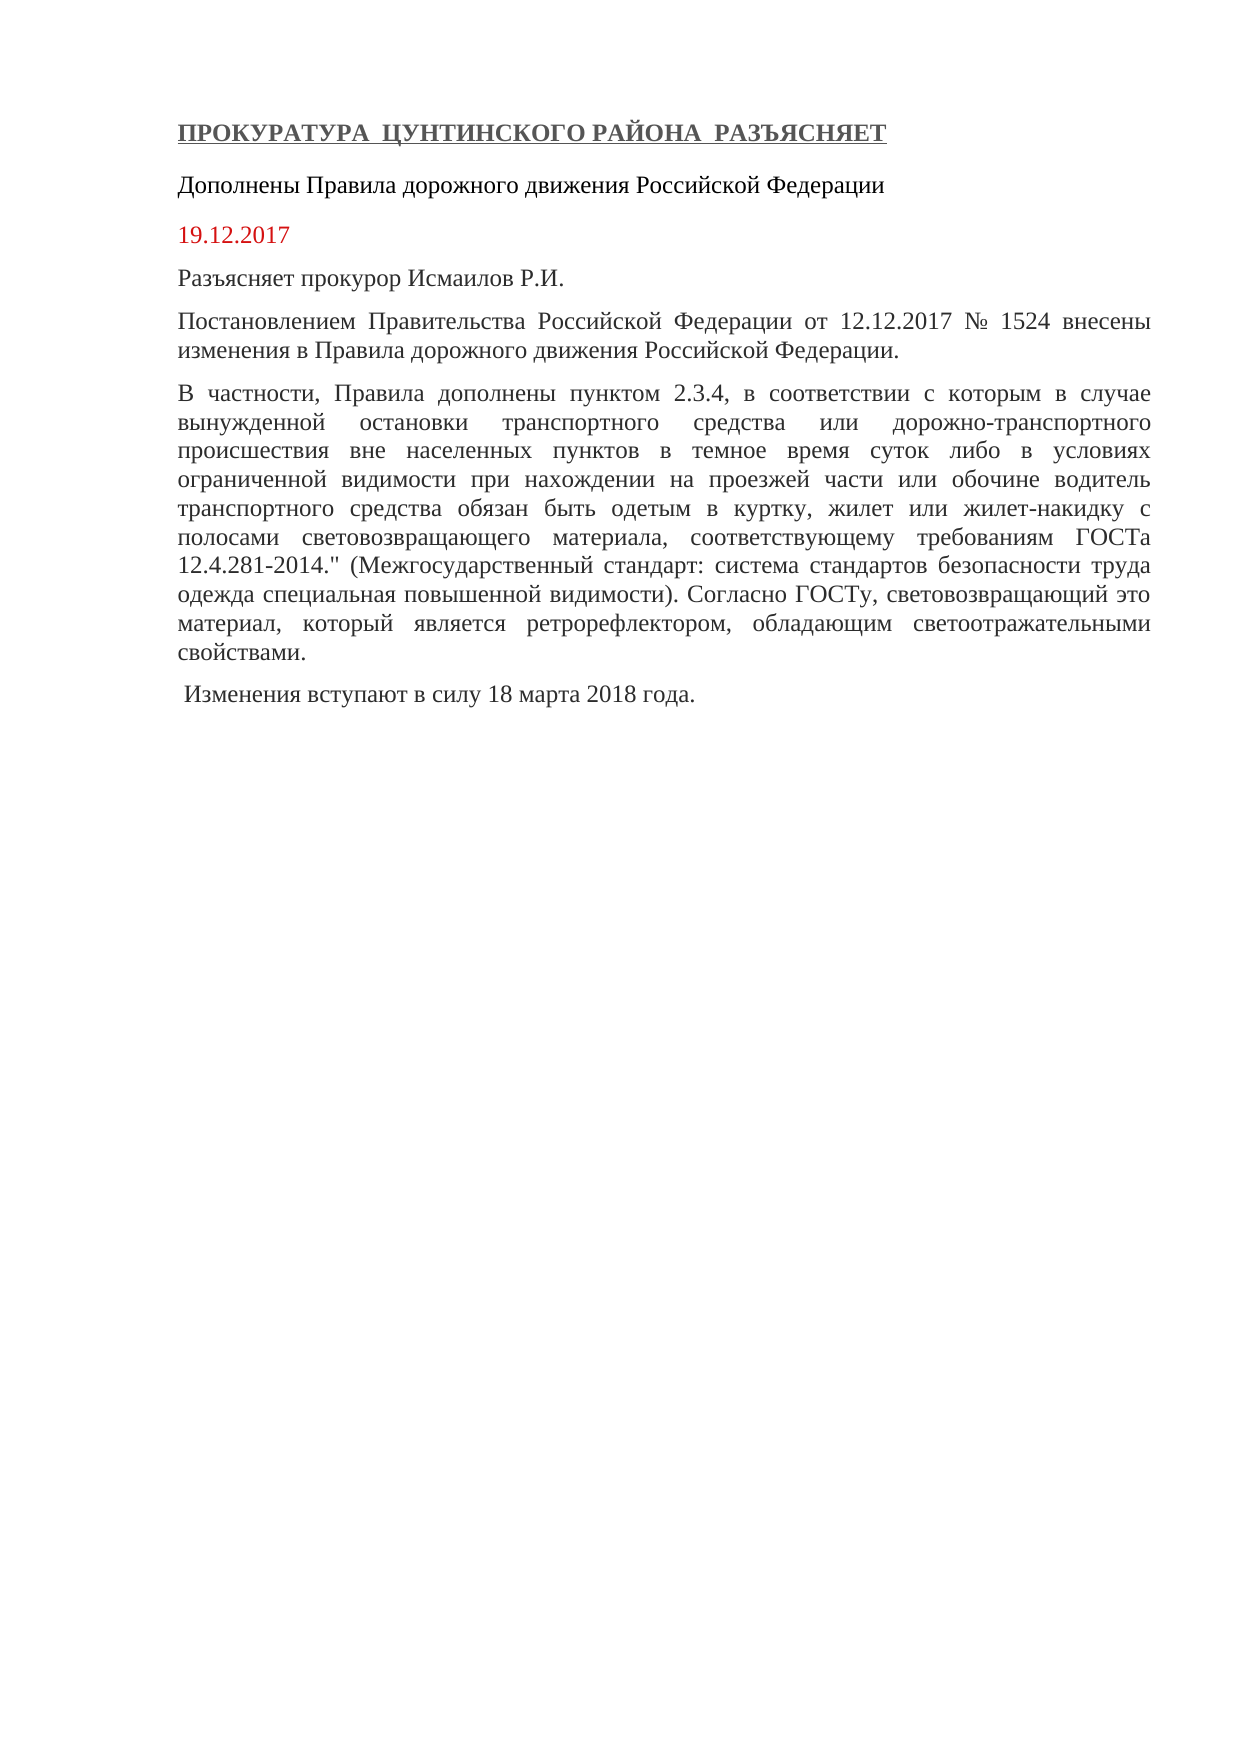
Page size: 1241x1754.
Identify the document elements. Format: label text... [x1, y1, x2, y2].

text 19.12.2017 [177, 220, 1152, 249]
subtitle ПРОКУРАТУРА цунтинского района РАЗЪЯСНЯЕТ [177, 118, 1152, 147]
text Разъясняет прокурор Исмаилов Р.И. [177, 263, 1152, 292]
text Дополнены Правила дорожного движения Российской Федерации [177, 170, 1152, 199]
text Изменения вступают в силу 18 марта 2018 года. [177, 679, 1152, 708]
text В частности, Правила дополнены пунктом 2.3.4, в соответствии с которым в случае вынужденной остановки транспортного средства или дорожно-транспортного происшествия вне населенных пунктов в темное время суток либо в условиях ограниченной видимости при нахождении на проезжей части или обочине водитель транспортного средства обязан быть одетым в куртку, жилет или жилет-накидку с полосами световозвращающего материала, соответствующему требованиям ГОСТа 12.4.281-2014." (Межгосударственный стандарт: система стандартов безопасности труда одежда специальная повышенной видимости). Согласно ГОСТу, световозвращающий это материал, который является ретрорефлектором, обладающим светоотражательными свойствами. [177, 378, 1152, 665]
text Постановлением Правительства Российской Федерации от 12.12.2017 № 1524 внесены изменения в Правила дорожного движения Российской Федерации. [177, 306, 1152, 364]
